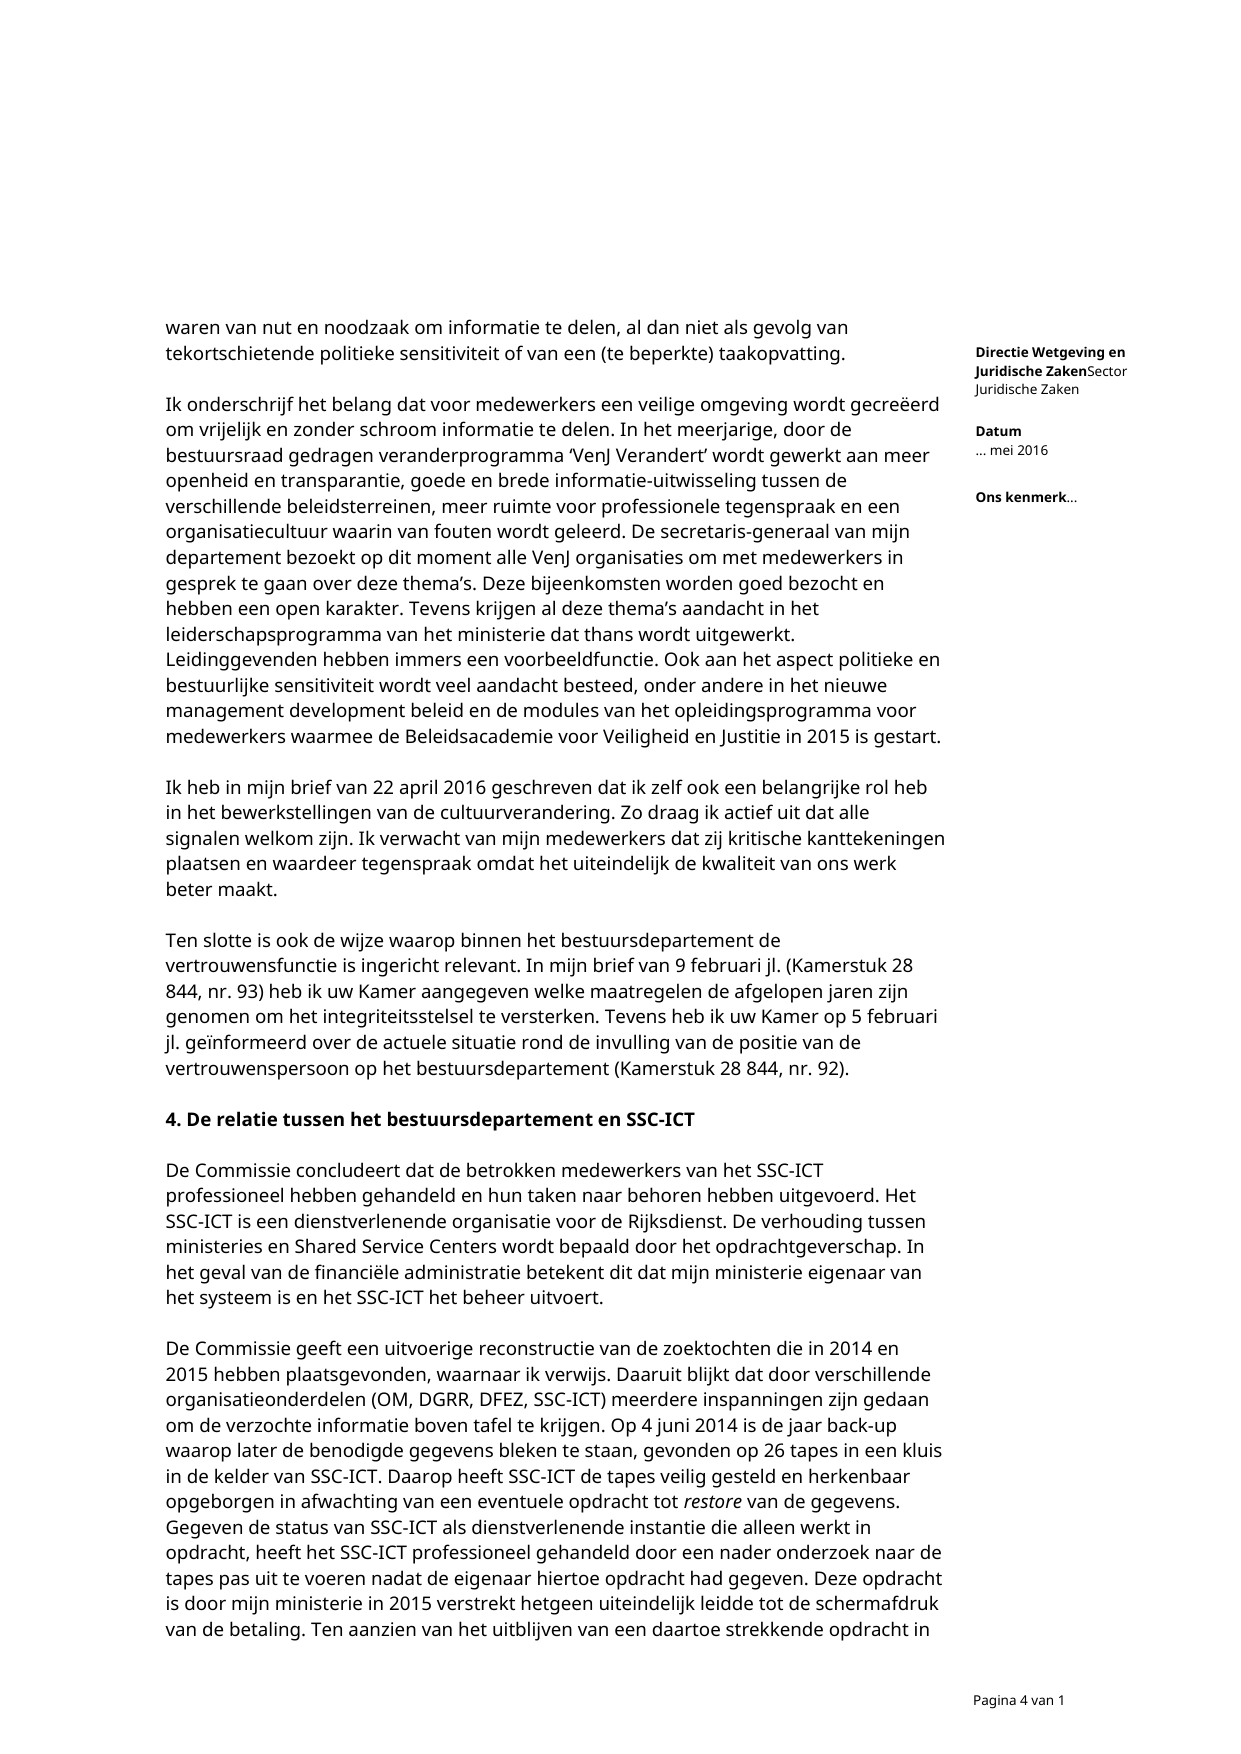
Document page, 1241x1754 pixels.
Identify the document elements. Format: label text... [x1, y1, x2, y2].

text De Commissie concludeert dat de betrokken medewerkers van het SSC-ICT professioneel hebben gehandeld en hun taken naar behoren hebben uitgevoerd. Het SSC-ICT is een dienstverlenende organisatie voor de Rijksdienst. De verhouding tussen ministeries en Shared Service Centers wordt bepaald door het opdrachtgeverschap. In het geval van de financiële administratie betekent dit dat mijn ministerie eigenaar van het systeem is en het SSC-ICT het beheer uitvoert. [165, 1157, 947, 1310]
text 4. De relatie tussen het bestuursdepartement en SSC-ICT [165, 1106, 947, 1131]
text Ik heb in mijn brief van 22 april 2016 geschreven dat ik zelf ook een belangrijke rol heb in het bewerkstellingen van de cultuurverandering. Zo draag ik actief uit dat alle signalen welkom zijn. Ik verwacht van mijn medewerkers dat zij kritische kanttekeningen plaatsen en waardeer tegenspraak omdat het uiteindelijk de kwaliteit van ons werk beter maakt. [165, 774, 947, 902]
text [165, 315, 947, 366]
text Ik onderschrijf het belang dat voor medewerkers een veilige omgeving wordt gecreëerd om vrijelijk en zonder schroom informatie te delen. In het meerjarige, door de bestuursraad gedragen veranderprogramma ‘VenJ Verandert’ wordt gewerkt aan meer openheid en transparantie, goede en brede informatie-uitwisseling tussen de verschillende beleidsterreinen, meer ruimte voor professionele tegenspraak en een organisatiecultuur waarin van fouten wordt geleerd. De secretaris-generaal van mijn departement bezoekt op dit moment alle VenJ organisaties om met medewerkers in gesprek te gaan over deze thema’s. Deze bijeenkomsten worden goed bezocht en hebben een open karakter. Tevens krijgen al deze thema’s aandacht in het leiderschapsprogramma van het ministerie dat thans wordt uitgewerkt. Leidinggevenden hebben immers een voorbeeldfunctie. Ook aan het aspect politieke en bestuurlijke sensitiviteit wordt veel aandacht besteed, onder andere in het nieuwe management development beleid en de modules van het opleidingsprogramma voor medewerkers waarmee de Beleidsacademie voor Veiligheid en Justitie in 2015 is gestart. [165, 391, 947, 748]
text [165, 1336, 947, 1642]
text Ten slotte is ook de wijze waarop binnen het bestuursdepartement de vertrouwensfunctie is ingericht relevant. In mijn brief van 9 februari jl. (Kamerstuk 28 844, nr. 93) heb ik uw Kamer aangegeven welke maatregelen de afgelopen jaren zijn genomen om het integriteitsstelsel te versterken. Tevens heb ik uw Kamer op 5 februari jl. geïnformeerd over de actuele situatie rond de invulling van de positie van de vertrouwenspersoon op het bestuursdepartement (Kamerstuk 28 844, nr. 92). [165, 927, 947, 1080]
